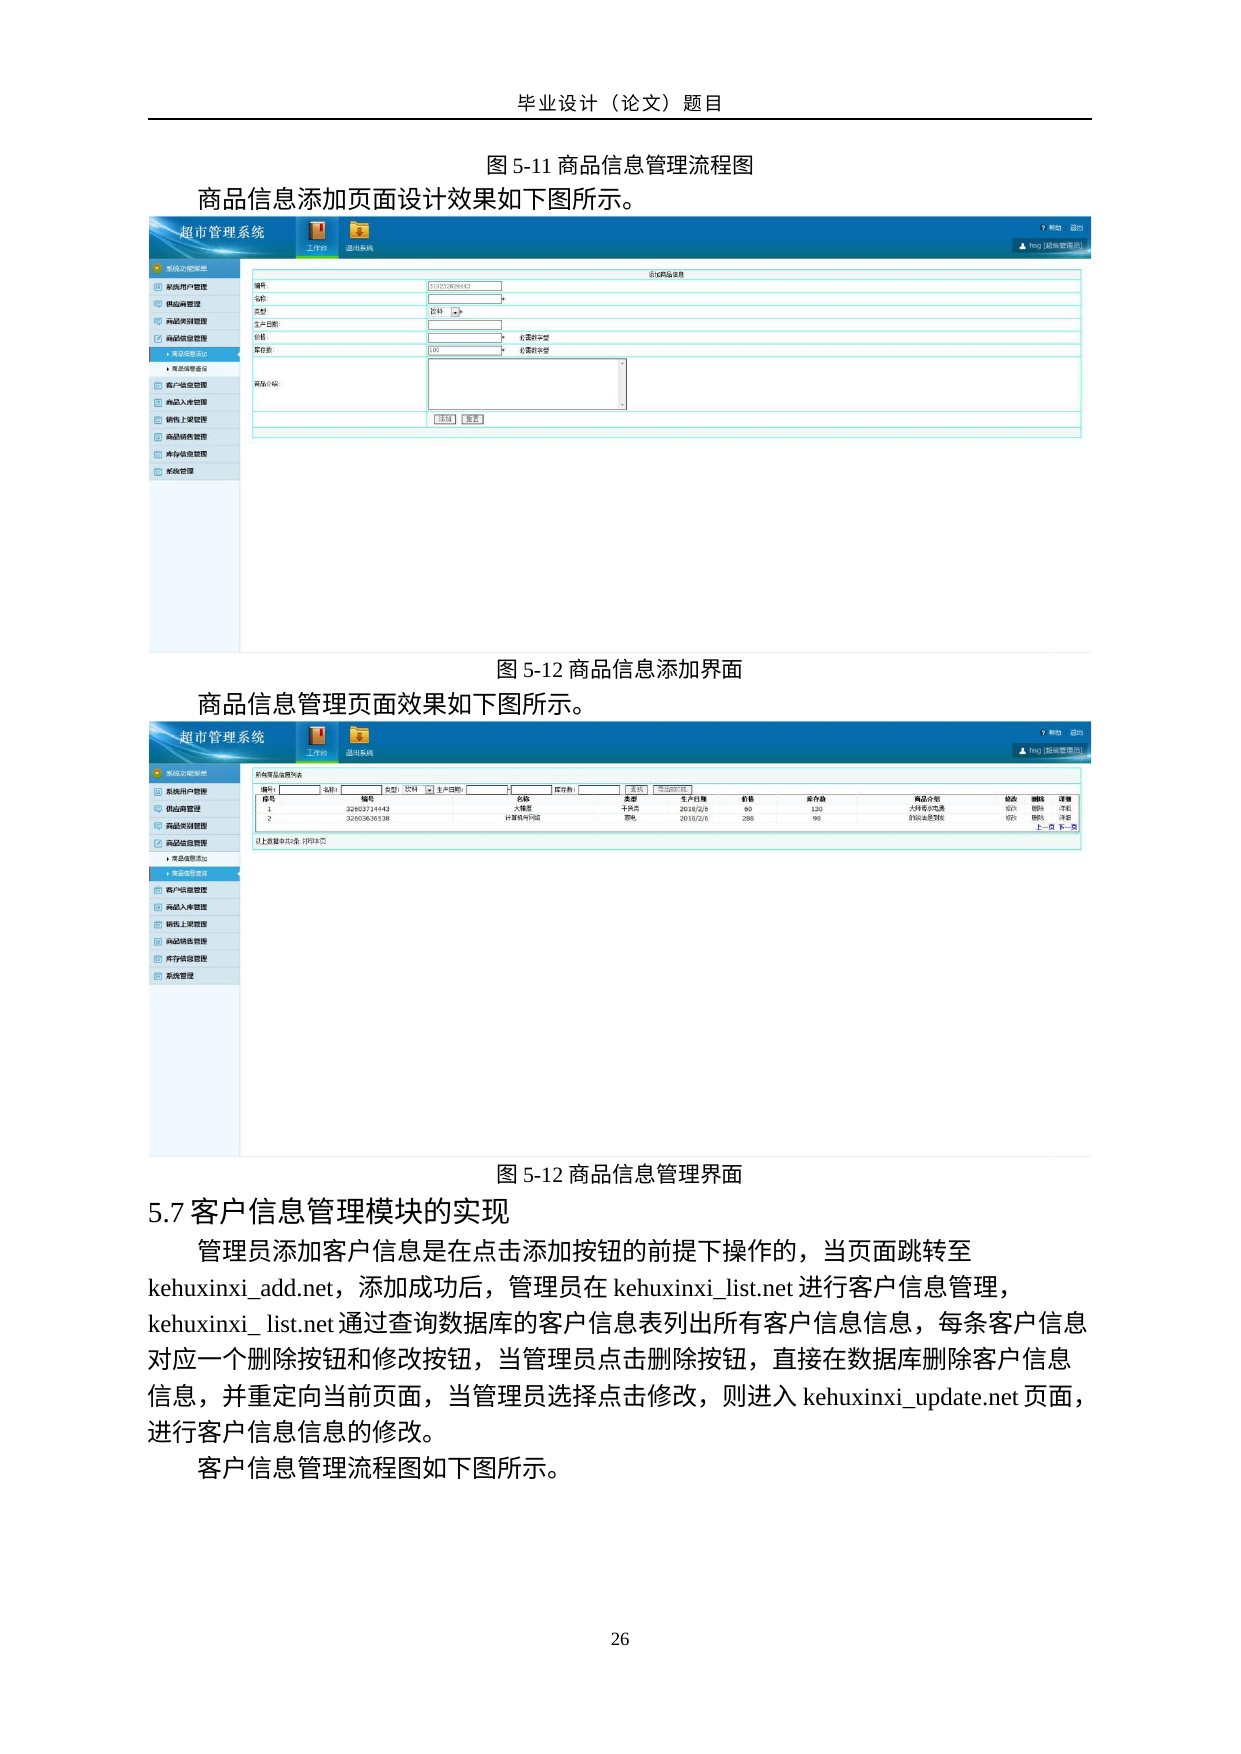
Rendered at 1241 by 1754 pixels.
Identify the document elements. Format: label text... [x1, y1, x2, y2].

picture [149, 720, 1092, 1157]
text 图5-11 商品信息管理流程图 [148, 148, 1092, 179]
text 商品信息添加页面设计效果如下图所示。 [148, 179, 1092, 216]
text 图5-12 商品信息管理界面 [148, 1157, 1092, 1189]
subtitle 5.7客户信息管理模块的实现 [148, 1189, 1092, 1231]
text 客户信息管理流程图如下图所示。 [148, 1448, 1092, 1485]
text 图5-12 商品信息添加界面 [148, 652, 1092, 684]
picture [149, 215, 1092, 653]
text 管理员添加客户信息是在点击添加按钮的前提下操作的，当页面跳转至kehuxinxi_add.net，添加成功后，管理员在kehuxinxi_list.net进行客户信息管理，kehuxinxi_ list.net通过查询数据库的客户信息表列出所有客户信息信息，每条客户信息对应一个删除按钮和修改按钮，当管理员点击删除按钮，直接在数据库删除客户信息信息，并重定向当前页面，当管理员选择点击修改，则进入kehuxinxi_update.net页面，进行客户信息信息的修改。 [148, 1231, 1092, 1448]
text 商品信息管理页面效果如下图所示。 [148, 684, 1092, 720]
